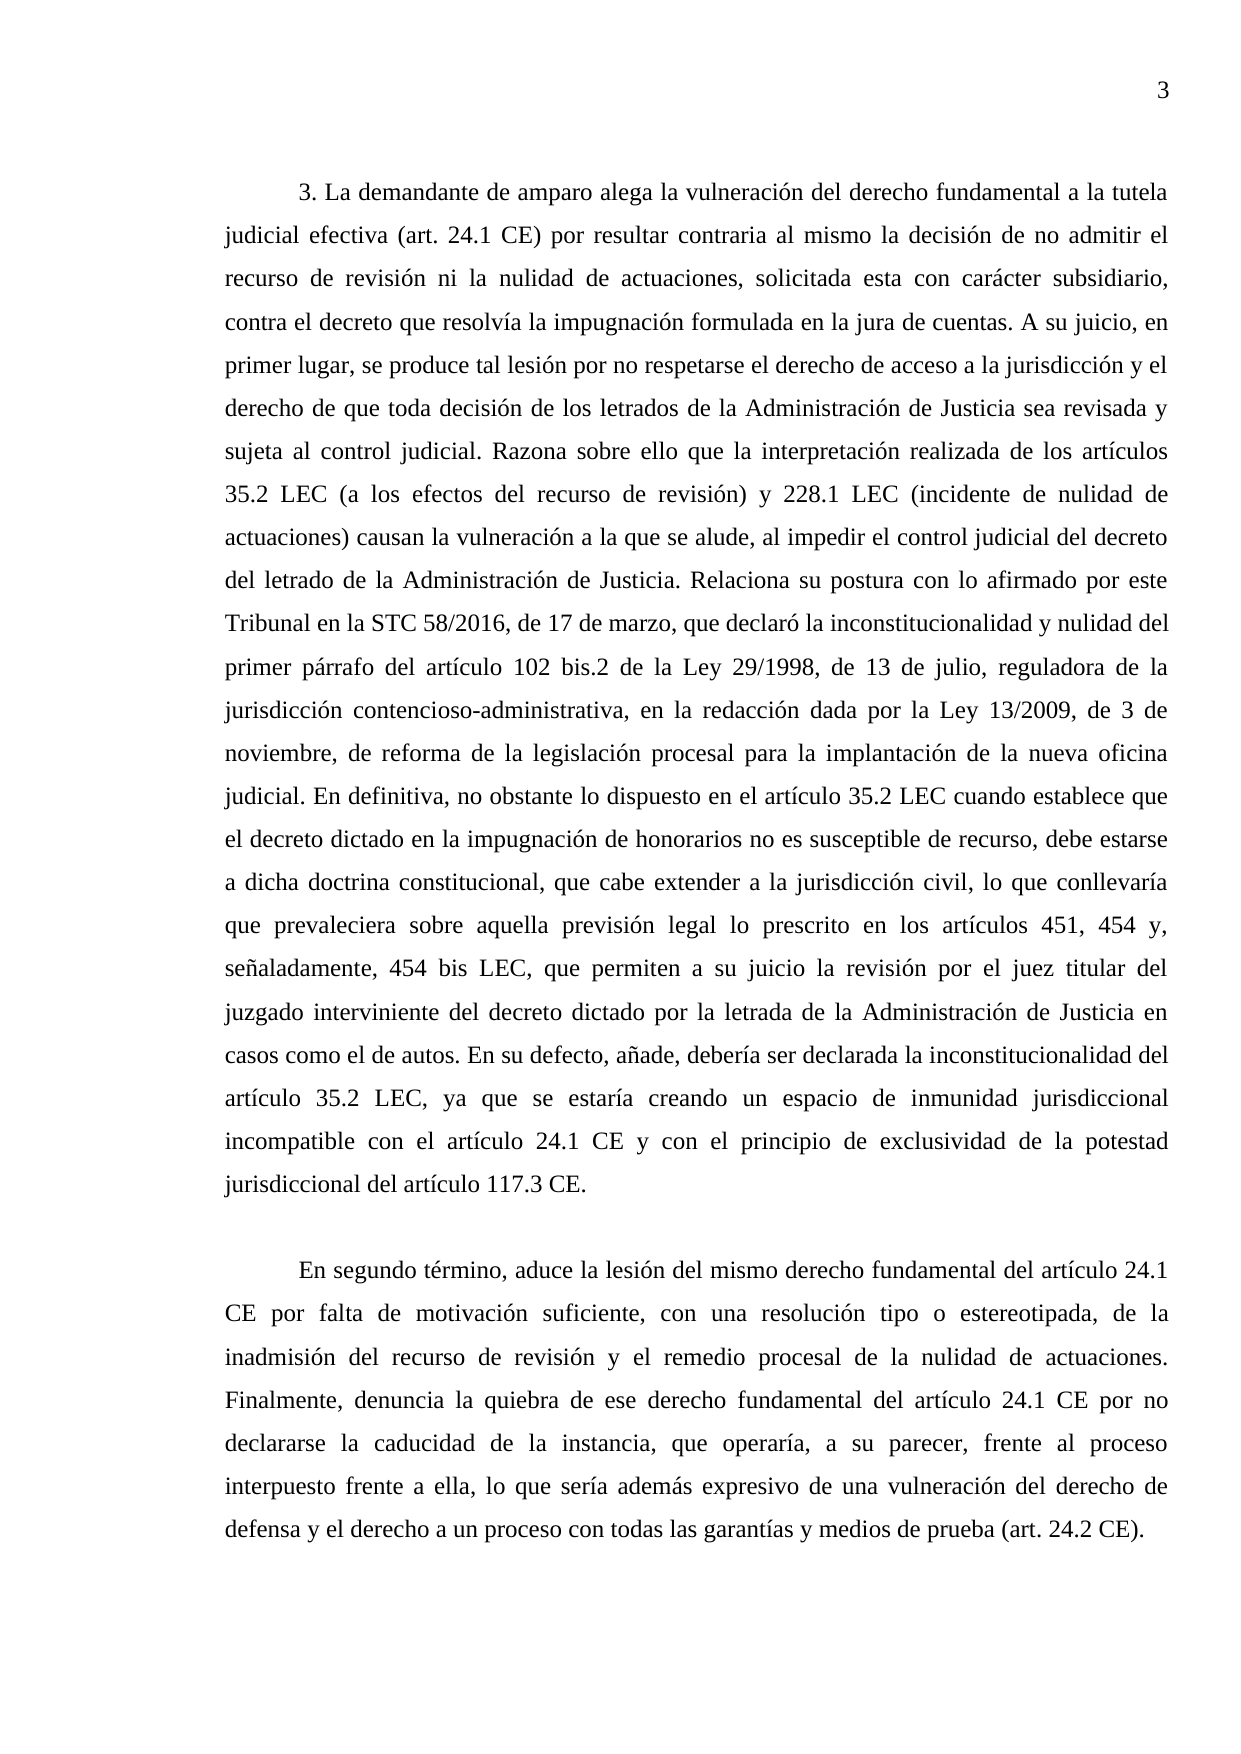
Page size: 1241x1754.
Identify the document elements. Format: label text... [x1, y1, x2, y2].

text En segundo término, aduce la lesión del mismo derecho fundamental del artículo 24.1 CE por falta de motivación suficiente, con una resolución tipo o estereotipada, de la inadmisión del recurso de revisión y el remedio procesal de la nulidad de actuaciones. Finalmente, denuncia la quiebra de ese derecho fundamental del artículo 24.1 CE por no declararse la caducidad de la instancia, que operaría, a su parecer, frente al proceso interpuesto frente a ella, lo que sería además expresivo de una vulneración del derecho de defensa y el derecho a un proceso con todas las garantías y medios de prueba (art. 24.2 CE). [224, 1255, 1169, 1543]
text 3. La demandante de amparo alega la vulneración del derecho fundamental a la tutela judicial efectiva (art. 24.1 CE) por resultar contraria al mismo la decisión de no admitir el recurso de revisión ni la nulidad de actuaciones, solicitada esta con carácter subsidiario, contra el decreto que resolvía la impugnación formulada en la jura de cuentas. A su juicio, en primer lugar, se produce tal lesión por no respetarse el derecho de acceso a la jurisdicción y el derecho de que toda decisión de los letrados de la Administración de Justicia sea revisada y sujeta al control judicial. Razona sobre ello que la interpretación realizada de los artículos 35.2 LEC (a los efectos del recurso de revisión) y 228.1 LEC (incidente de nulidad de actuaciones) causan la vulneración a la que se alude, al impedir el control judicial del decreto del letrado de la Administración de Justicia. Relaciona su postura con lo afirmado por este Tribunal en la STC 58/2016, de 17 de marzo, que declaró la inconstitucionalidad y nulidad del primer párrafo del artículo 102 bis.2 de la Ley 29/1998, de 13 de julio, reguladora de la jurisdicción contencioso-administrativa, en la redacción dada por la Ley 13/2009, de 3 de noviembre, de reforma de la legislación procesal para la implantación de la nueva oficina judicial. En definitiva, no obstante lo dispuesto en el artículo 35.2 LEC cuando establece que el decreto dictado en la impugnación de honorarios no es susceptible de recurso, debe estarse a dicha doctrina constitucional, que cabe extender a la jurisdicción civil, lo que conllevaría que prevaleciera sobre aquella previsión legal lo prescrito en los artículos 451, 454 y, señaladamente, 454 bis LEC, que permiten a su juicio la revisión por el juez titular del juzgado interviniente del decreto dictado por la letrada de la Administración de Justicia en casos como el de autos. En su defecto, añade, debería ser declarada la inconstitucionalidad del artículo 35.2 LEC, ya que se estaría creando un espacio de inmunidad jurisdiccional incompatible con el artículo 24.1 CE y con el principio de exclusividad de la potestad jurisdiccional del artículo 117.3 CE. [224, 177, 1169, 1198]
